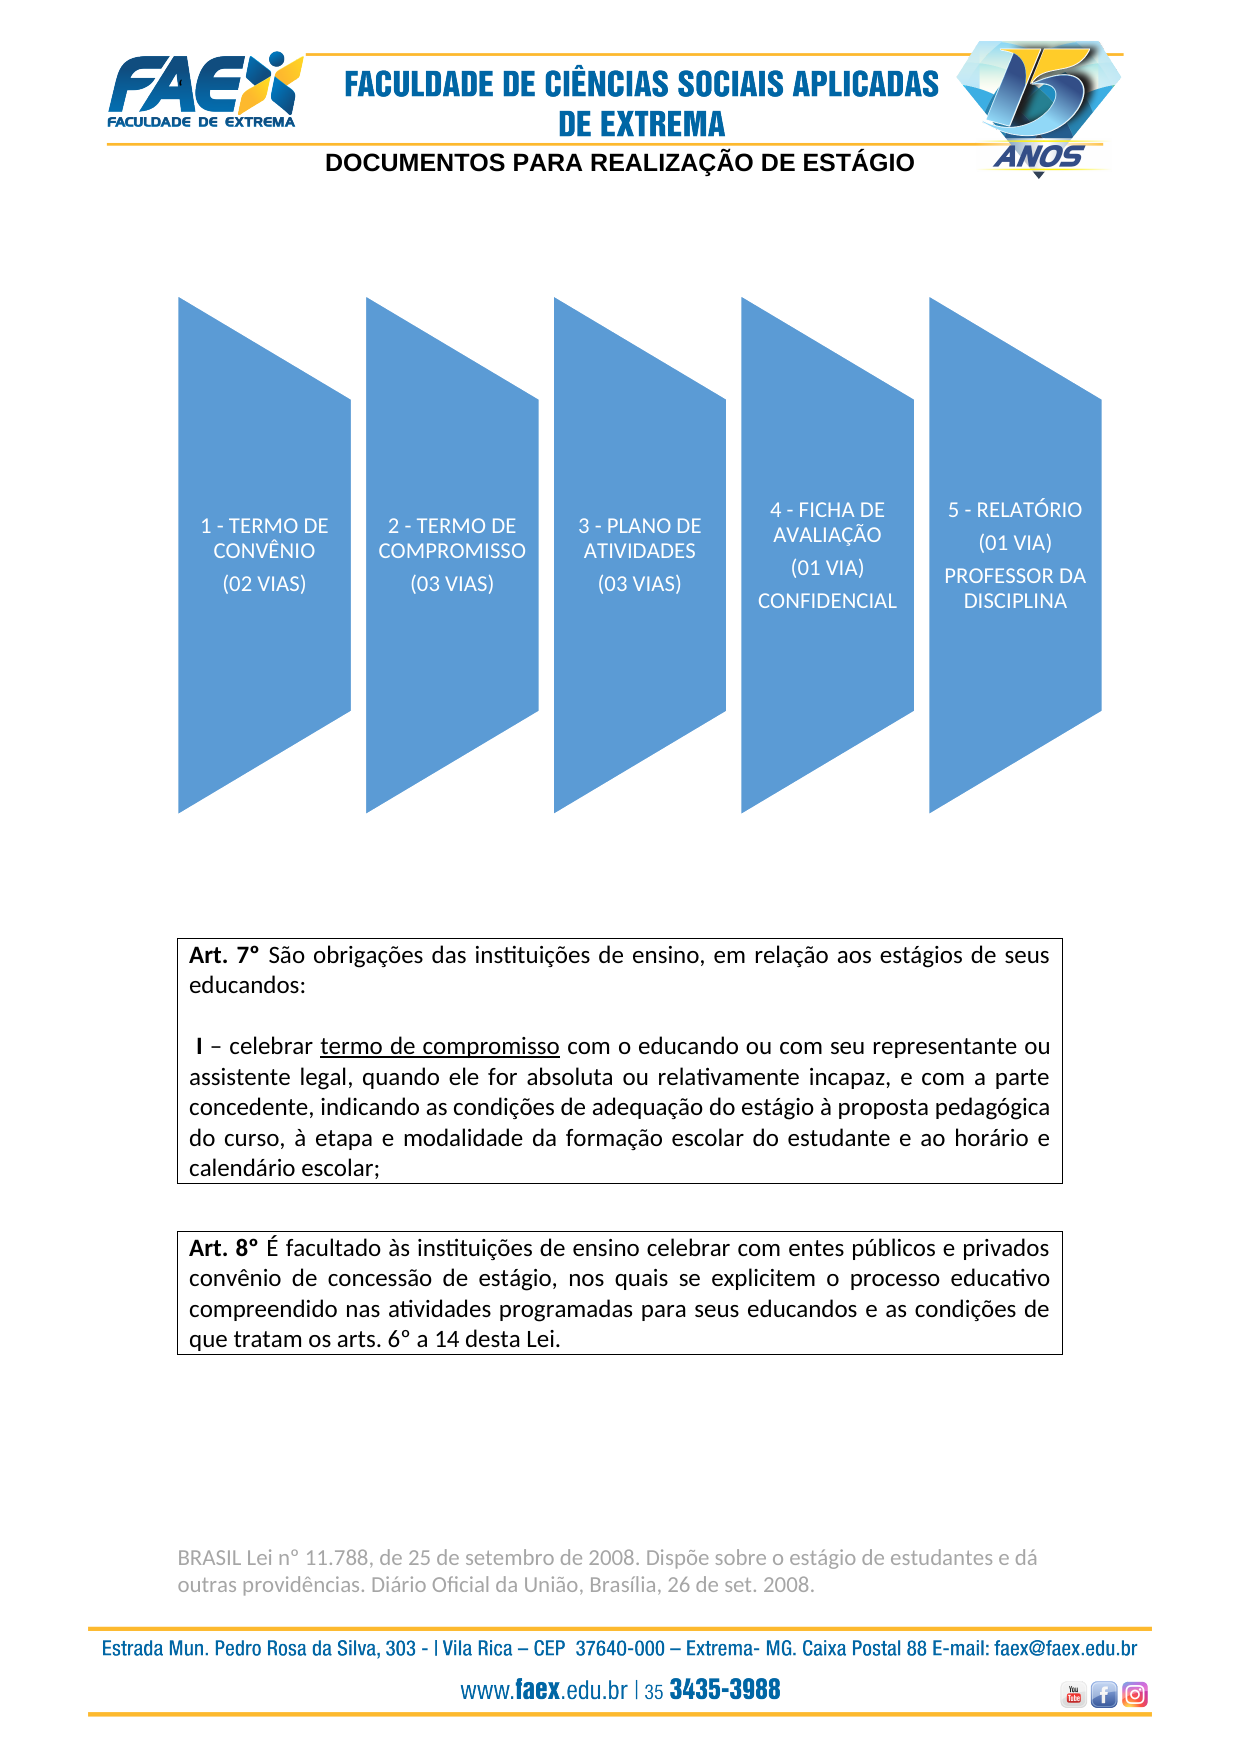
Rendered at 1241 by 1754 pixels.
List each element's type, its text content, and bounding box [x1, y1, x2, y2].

table_header Art. 8º É facultado às instituições de ensino celebrar com entes públicos e privados convênio de concessão de estágio, nos quais se explicitem o processo educativo compreendido nas atividades programadas para seus educandos e as condições de que tratam os arts. 6º a 14 desta Lei. [178, 1232, 1062, 1354]
table_header Art. 7º São obrigações das instituições de ensino, em relação aos estágios de seus educandos: I – celebrar termo de compromisso com o educando ou com seu representante ou assistente legal, quando ele for absoluta ou relativamente incapaz, e com a parte concedente, indicando as condições de adequação do estágio à proposta pedagógica do curso, à etapa e modalidade da formação escolar do estudante e ao horário e calendário escolar; [178, 939, 1062, 1183]
picture [88, 37, 1152, 1717]
text BRASIL Lei nº 11.788, de 25 de setembro de 2008. Dispõe sobre o estágio de estudantes e dá outras providências. Diário Oficial da União, Brasília, 26 de set. 2008. [177, 1543, 1063, 1599]
text DOCUMENTOS PARA REALIZAÇÃO DE ESTÁGIO [177, 148, 1063, 176]
